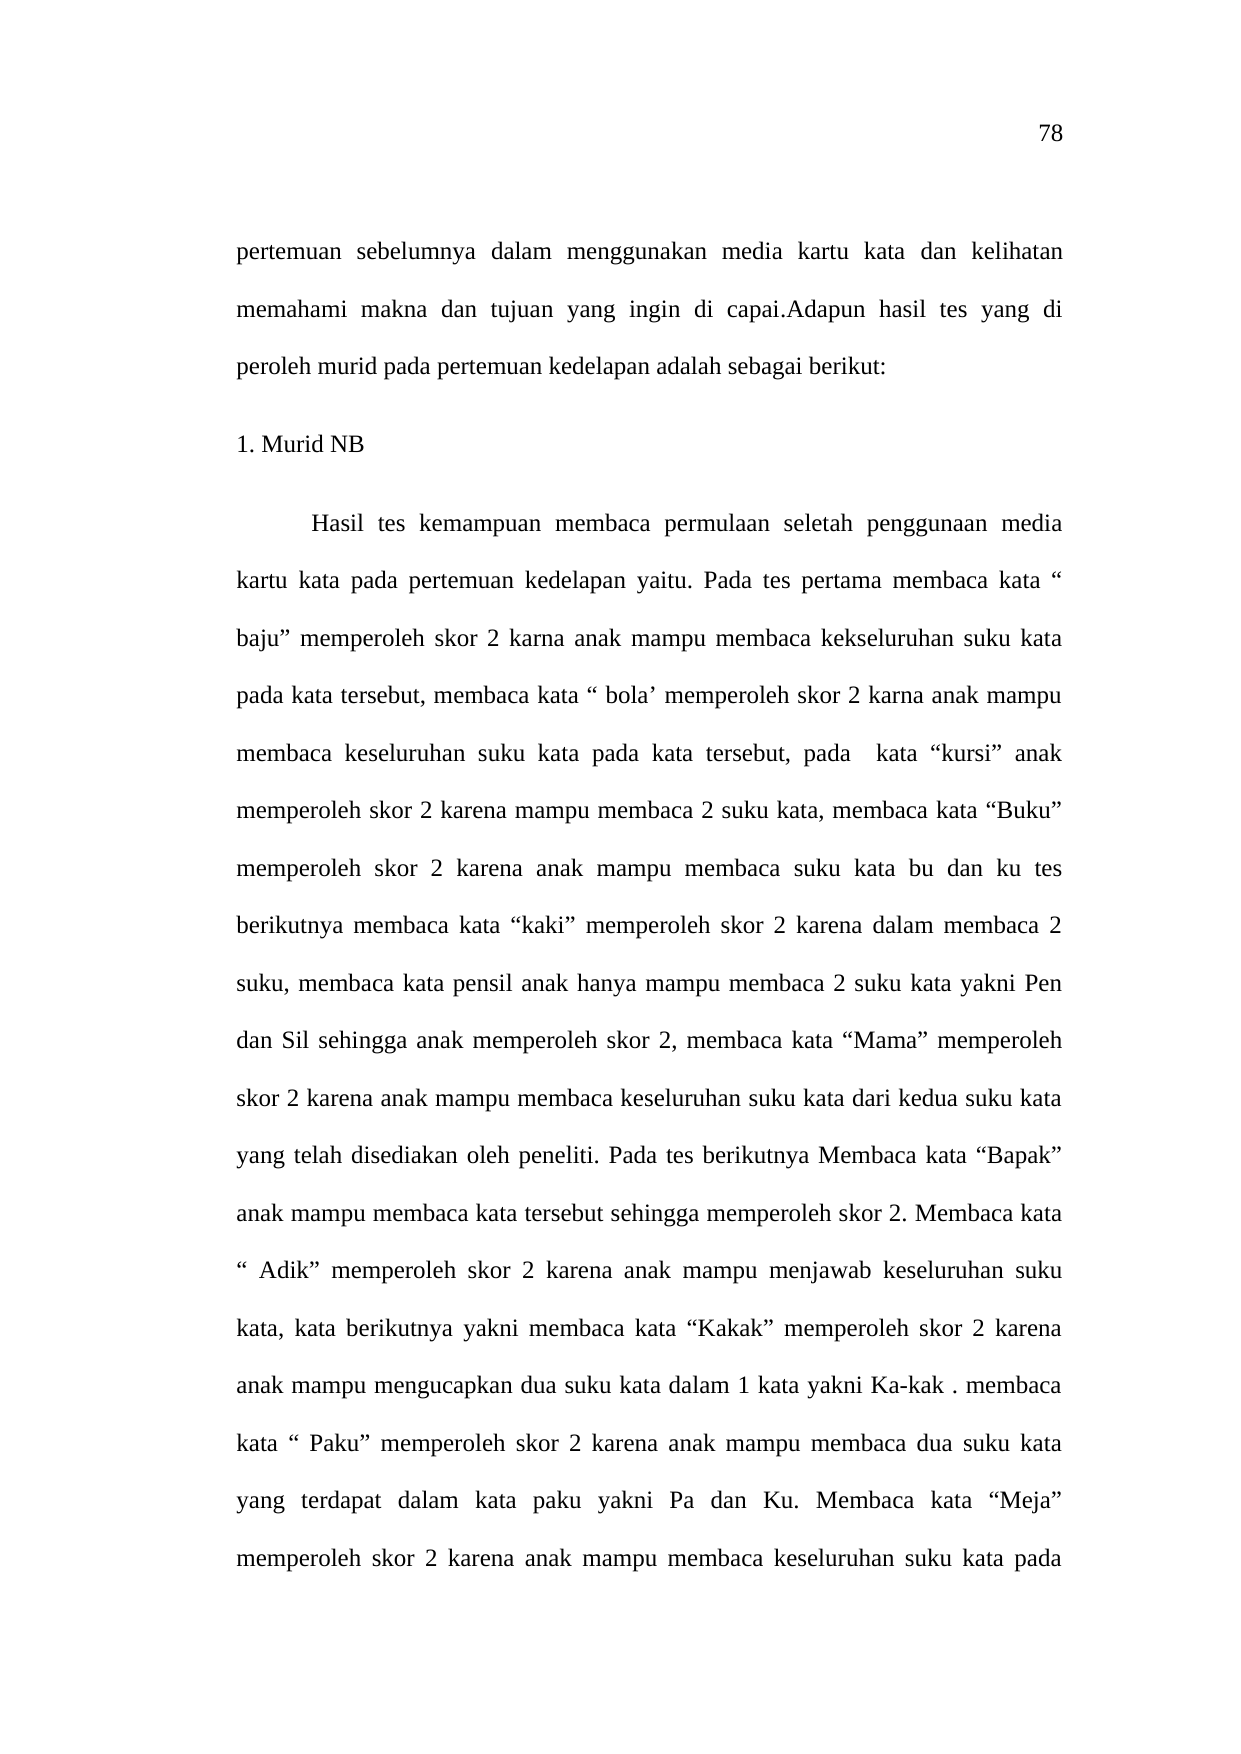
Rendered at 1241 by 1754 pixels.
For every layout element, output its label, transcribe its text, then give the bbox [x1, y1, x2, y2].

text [236, 236, 1063, 380]
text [236, 508, 1063, 1572]
text 1. Murid NB [236, 429, 1063, 458]
